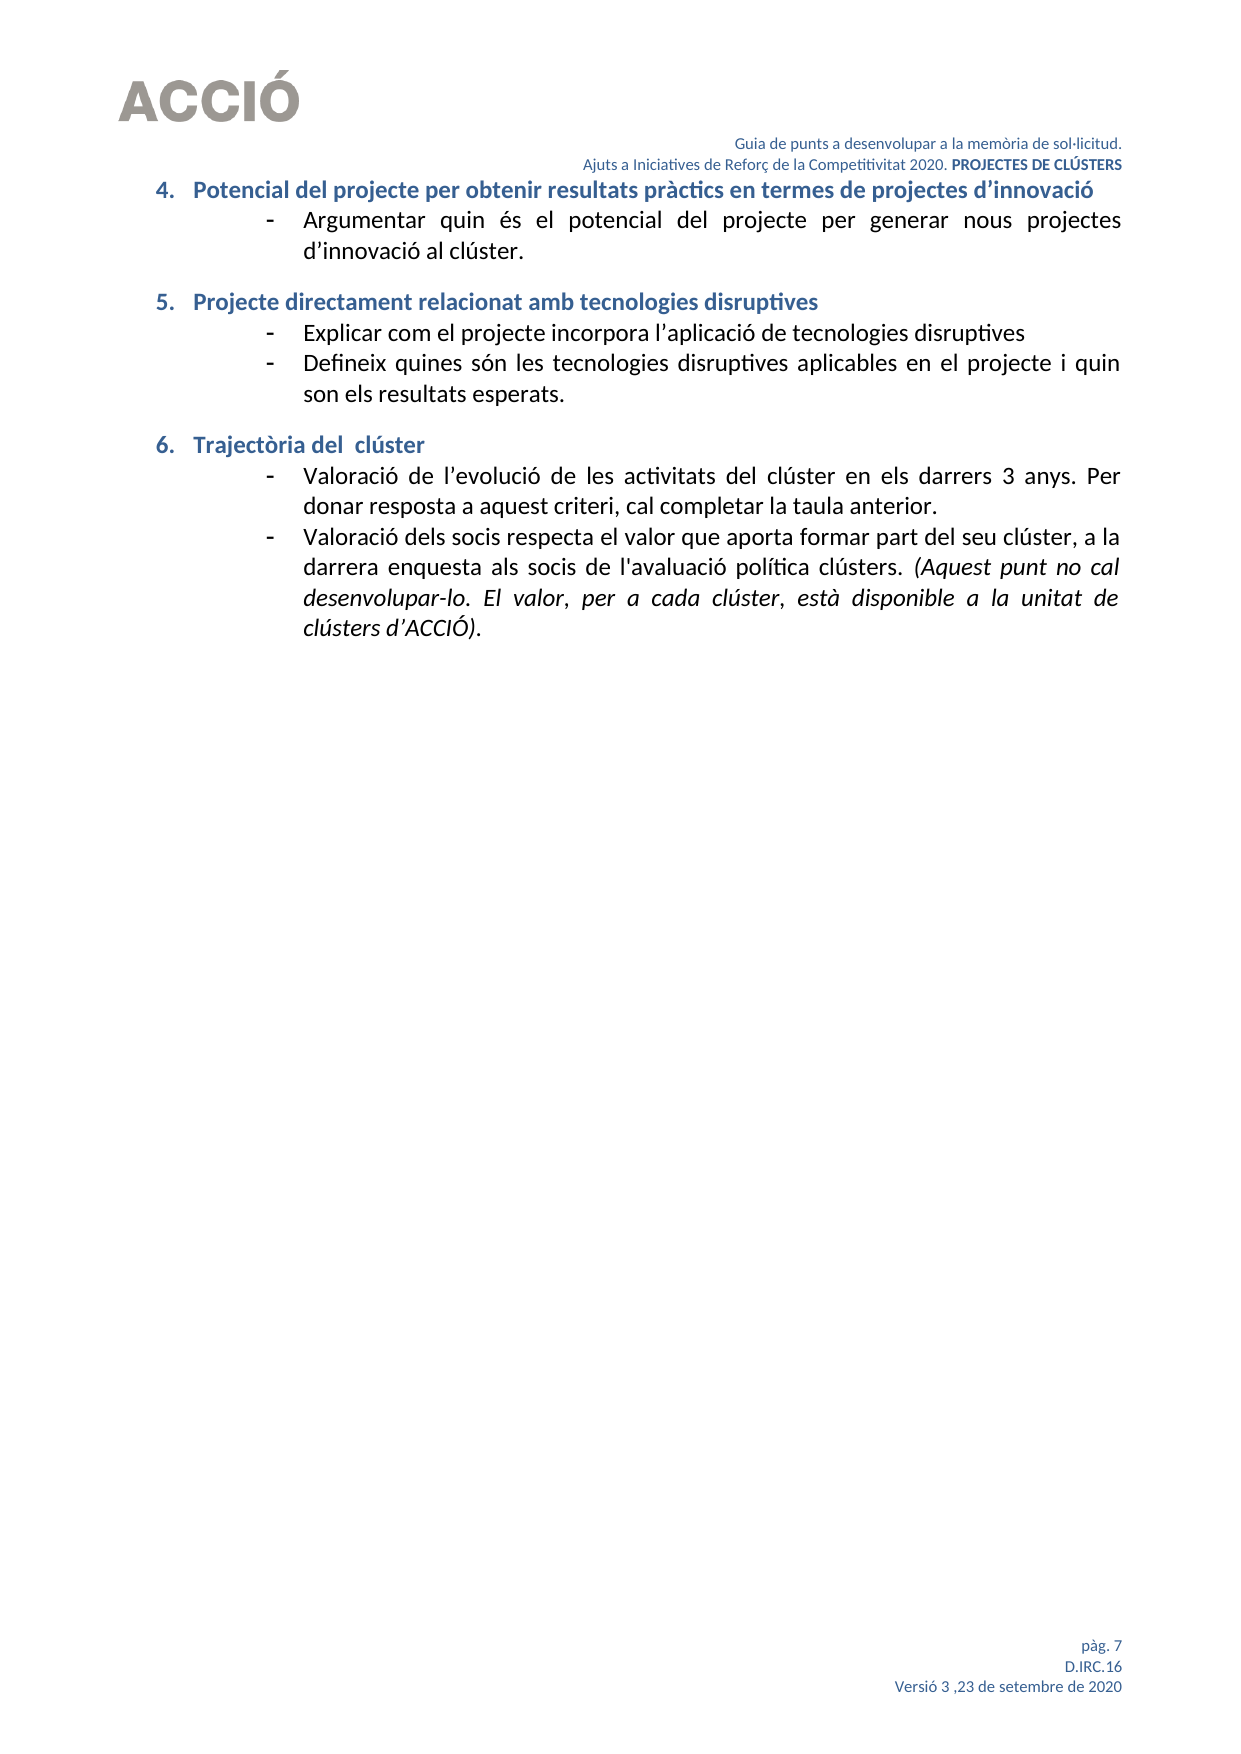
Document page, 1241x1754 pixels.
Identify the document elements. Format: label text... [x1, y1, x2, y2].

list Explicar com el projecte incorpora l’aplicació de tecnologies disruptives [266, 317, 1122, 347]
list Defineix quines són les tecnologies disruptives aplicables en el projecte i quin son els resultats esperats. [266, 347, 1122, 408]
subtitle Potencial del projecte per obtenir resultats pràctics en termes de projectes d’innovació [156, 174, 1122, 204]
list Argumentar quin és el potencial del projecte per generar nous projectes d’innovació al clúster. [266, 204, 1122, 266]
subtitle Trajectòria del clúster [156, 429, 1122, 460]
picture [118, 70, 301, 134]
list Valoració dels socis respecta el valor que aporta formar part del seu clúster, a la darrera enquesta als socis de l'avaluació política clústers. (Aquest punt no cal desenvolupar-lo. El valor, per a cada clúster, està disponible a la unitat de clústers d’ACCIÓ). [266, 521, 1122, 643]
list Valoració de l’evolució de les activitats del clúster en els darrers 3 anys. Per donar resposta a aquest criteri, cal completar la taula anterior. [266, 460, 1122, 521]
subtitle Projecte directament relacionat amb tecnologies disruptives [156, 286, 1122, 317]
